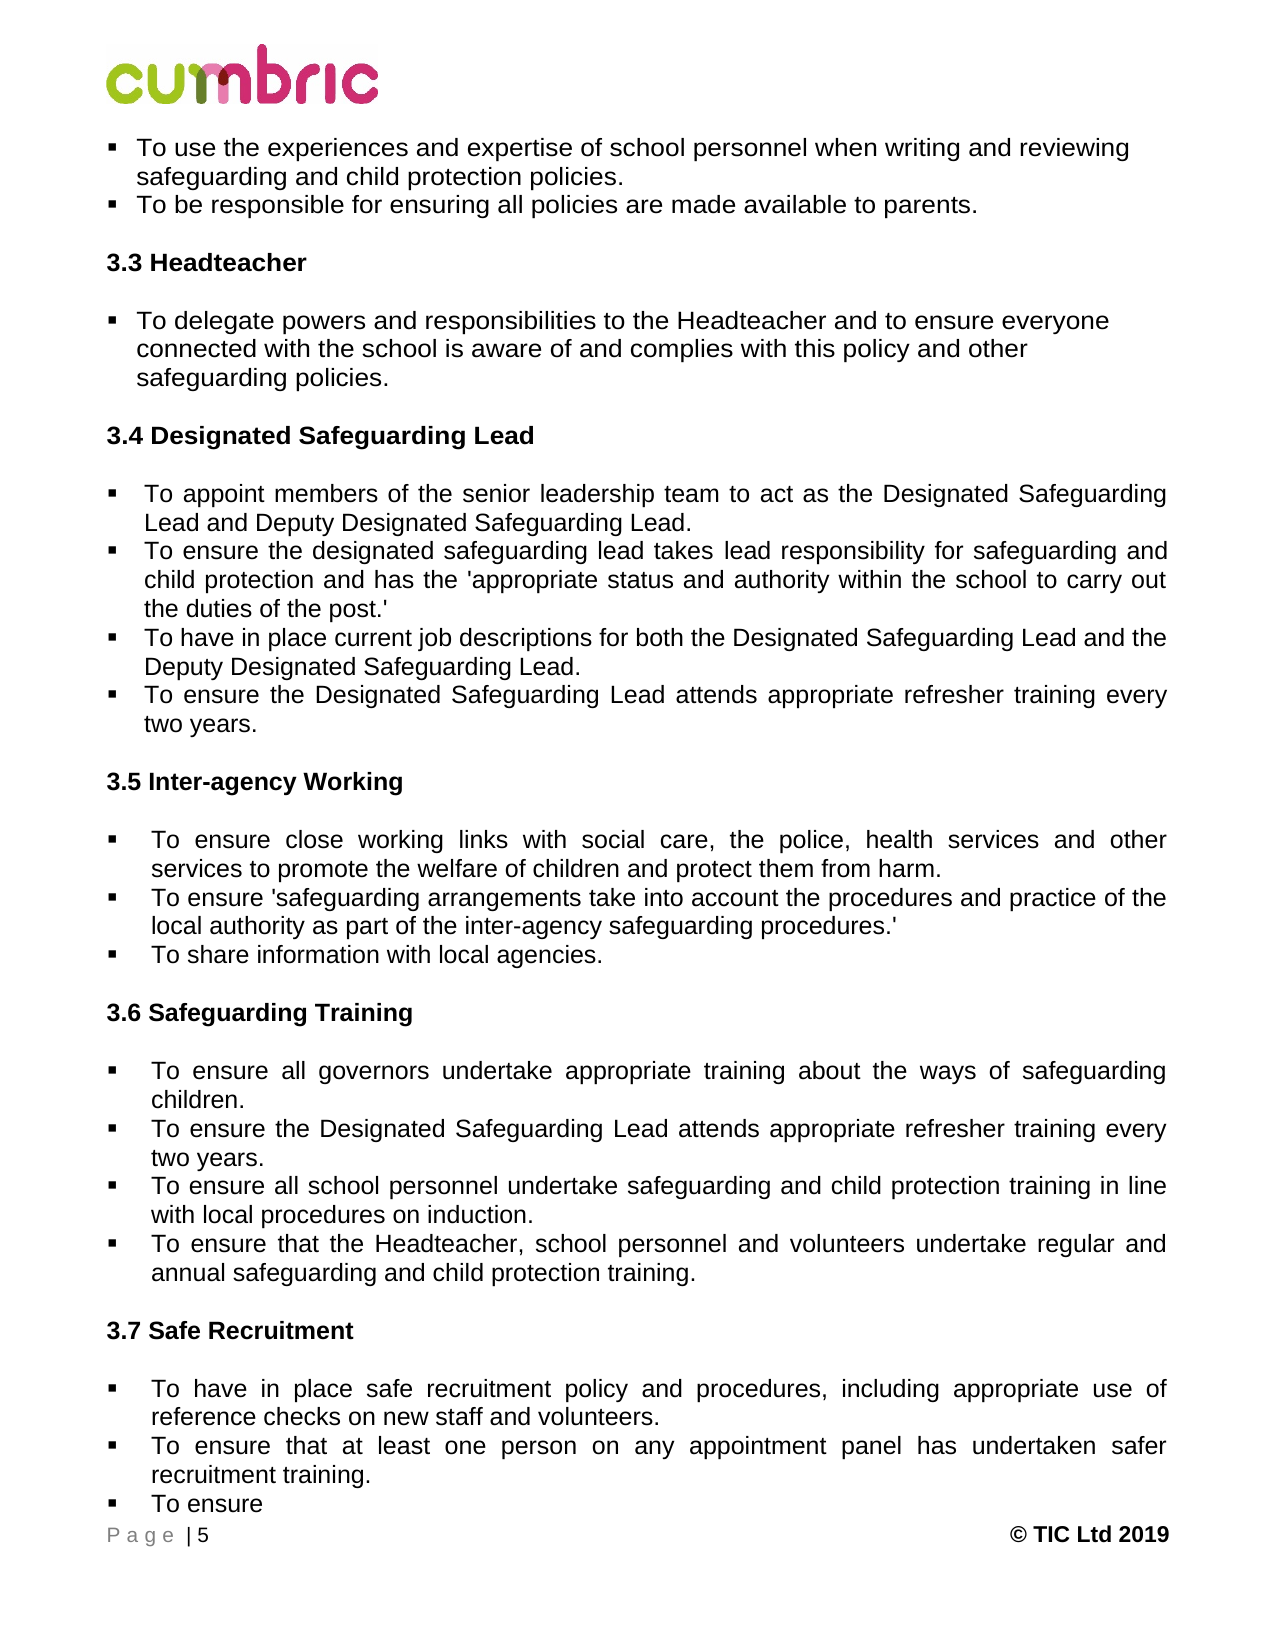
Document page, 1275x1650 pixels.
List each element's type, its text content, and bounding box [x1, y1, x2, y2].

text 3.3 Headteacher [106, 248, 1169, 277]
list To delegate powers and responsibilities to the Headteacher and to ensure everyone connected with the school is aware of and complies with this policy and other safeguarding policies. [106, 306, 1169, 392]
list To ensure 'safeguarding arrangements take into account the procedures and practice of the local authority as part of the inter-agency safeguarding procedures.' [106, 999, 1169, 1057]
picture [106, 44, 378, 104]
text 3.5 Inter-agency Working [106, 854, 1169, 883]
text 3.4 Designated Safeguarding Lead [106, 421, 1169, 449]
list To ensure that the Headteacher, school personnel and volunteers undertake regular and annual safeguarding and child protection training. [106, 1462, 1169, 1520]
list To ensure the Designated Safeguarding Lead attends appropriate refresher training every two years. [106, 768, 1169, 825]
list To ensure all governors undertake appropriate training about the ways of safeguarding children. [106, 1202, 1169, 1259]
list To ensure close working links with social care, the police, health services and other services to promote the welfare of children and protect them from harm. [106, 912, 1169, 970]
text 3.6 Safeguarding Training [106, 1144, 1169, 1173]
list To be responsible for ensuring all policies are made available to parents. [106, 191, 1169, 219]
list To ensure the Designated Safeguarding Lead attends appropriate refresher training every two years. [106, 1289, 1169, 1346]
list To share information with local agencies. [106, 1086, 1169, 1115]
list To ensure the designated safeguarding lead takes lead responsibility for safeguarding and child protection and has the 'appropriate status and authority within the school to carry out the duties of the post.' [106, 565, 1169, 652]
list To have in place current job descriptions for both the Designated Safeguarding Lead and the Deputy Designated Safeguarding Lead. [106, 681, 1169, 738]
list To use the experiences and expertise of school personnel when writing and reviewing safeguarding and child protection policies. [106, 133, 1169, 191]
list To ensure all school personnel undertake safeguarding and child protection training in line with local procedures on induction. [106, 1375, 1169, 1433]
list To appoint members of the senior leadership team to act as the Designated Safeguarding Lead and Deputy Designated Safeguarding Lead. [106, 479, 1169, 536]
